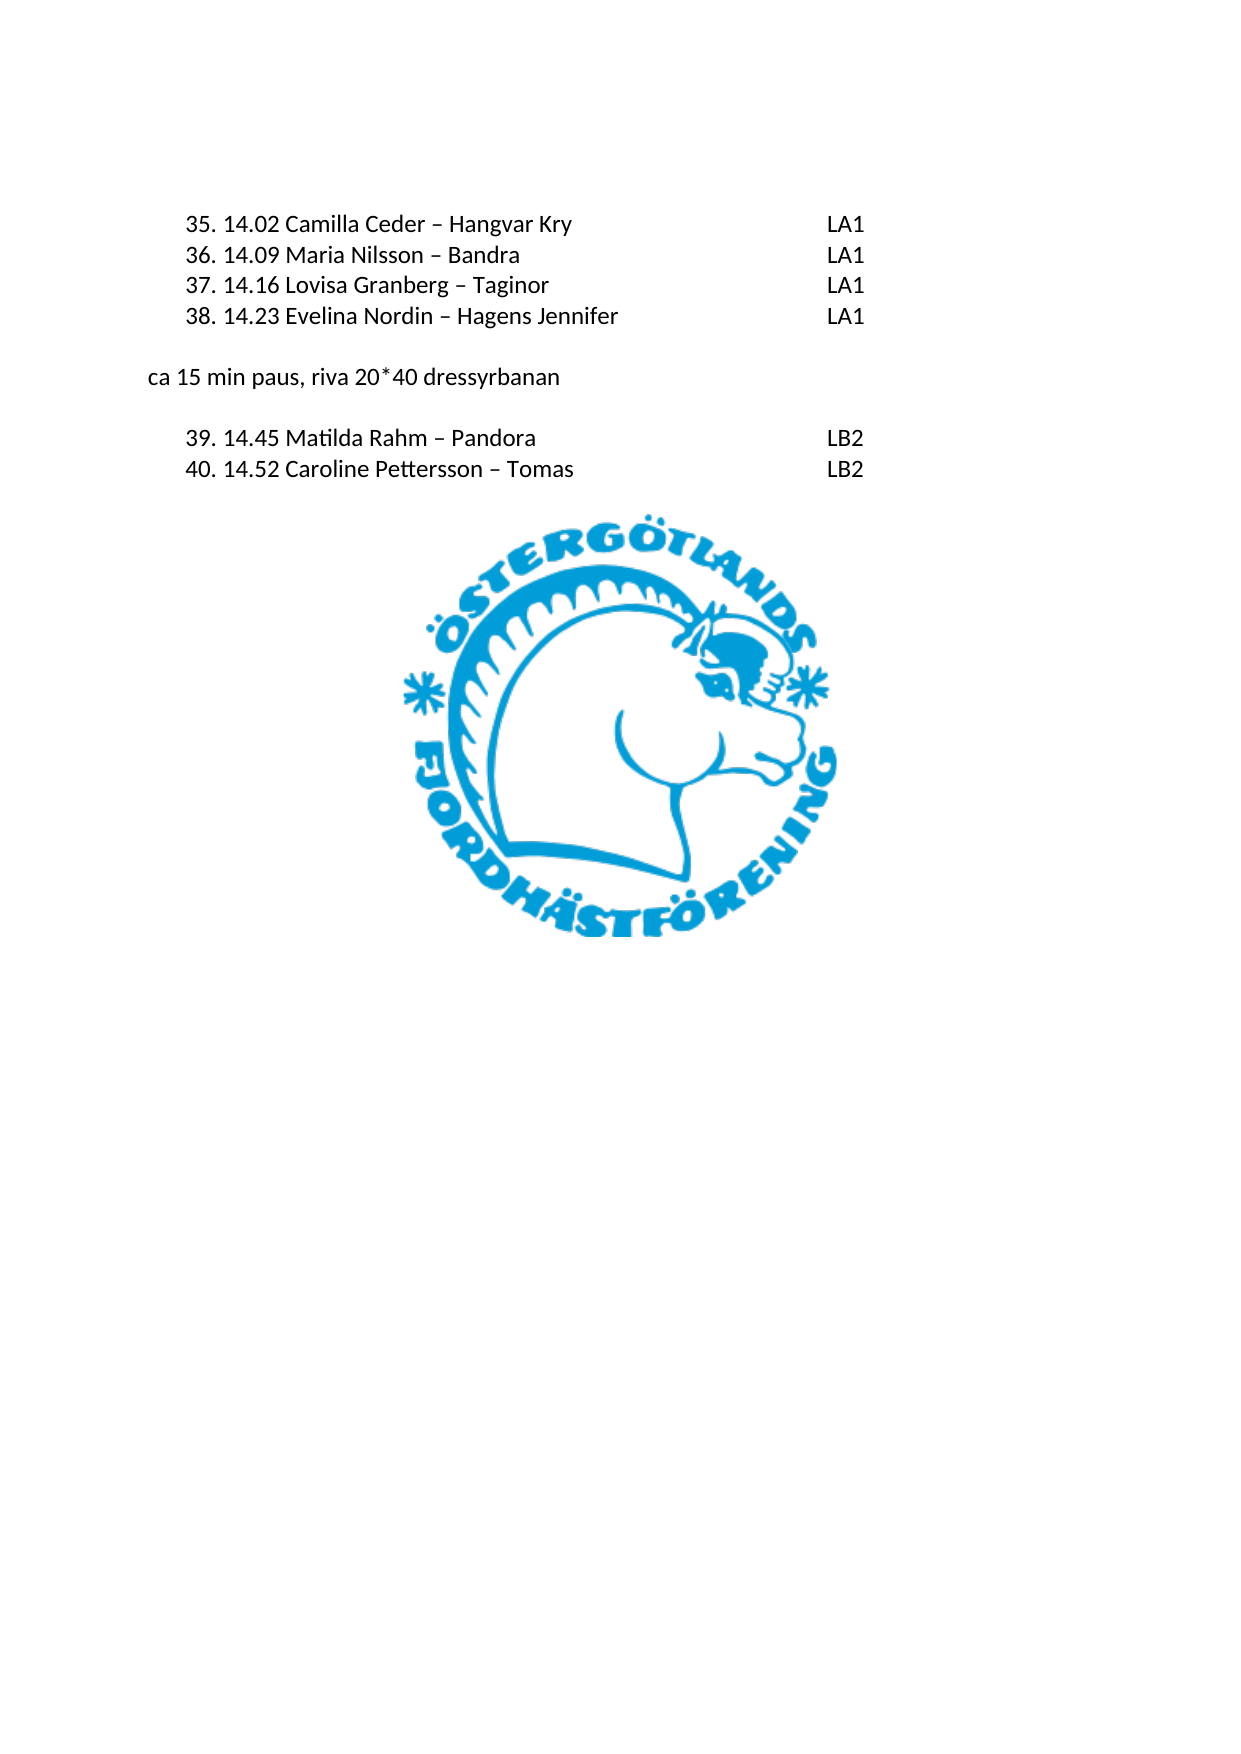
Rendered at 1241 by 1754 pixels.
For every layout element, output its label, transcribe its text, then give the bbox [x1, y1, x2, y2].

list 14.52 Caroline Pettersson – Tomas LB2 [185, 453, 1093, 483]
list 14.09 Maria Nilsson – Bandra LA1 [185, 239, 1093, 270]
list 14.16 Lovisa Granberg – Taginor LA1 [185, 270, 1093, 300]
list 14.02 Camilla Ceder – Hangvar Kry LA1 [185, 209, 1093, 239]
list 14.23 Evelina Nordin – Hagens Jennifer LA1 [185, 300, 1093, 331]
text ca 15 min paus, riva 20*40 dressyrbanan [148, 361, 1093, 392]
list 14.45 Matilda Rahm – Pandora LB2 [185, 422, 1093, 453]
